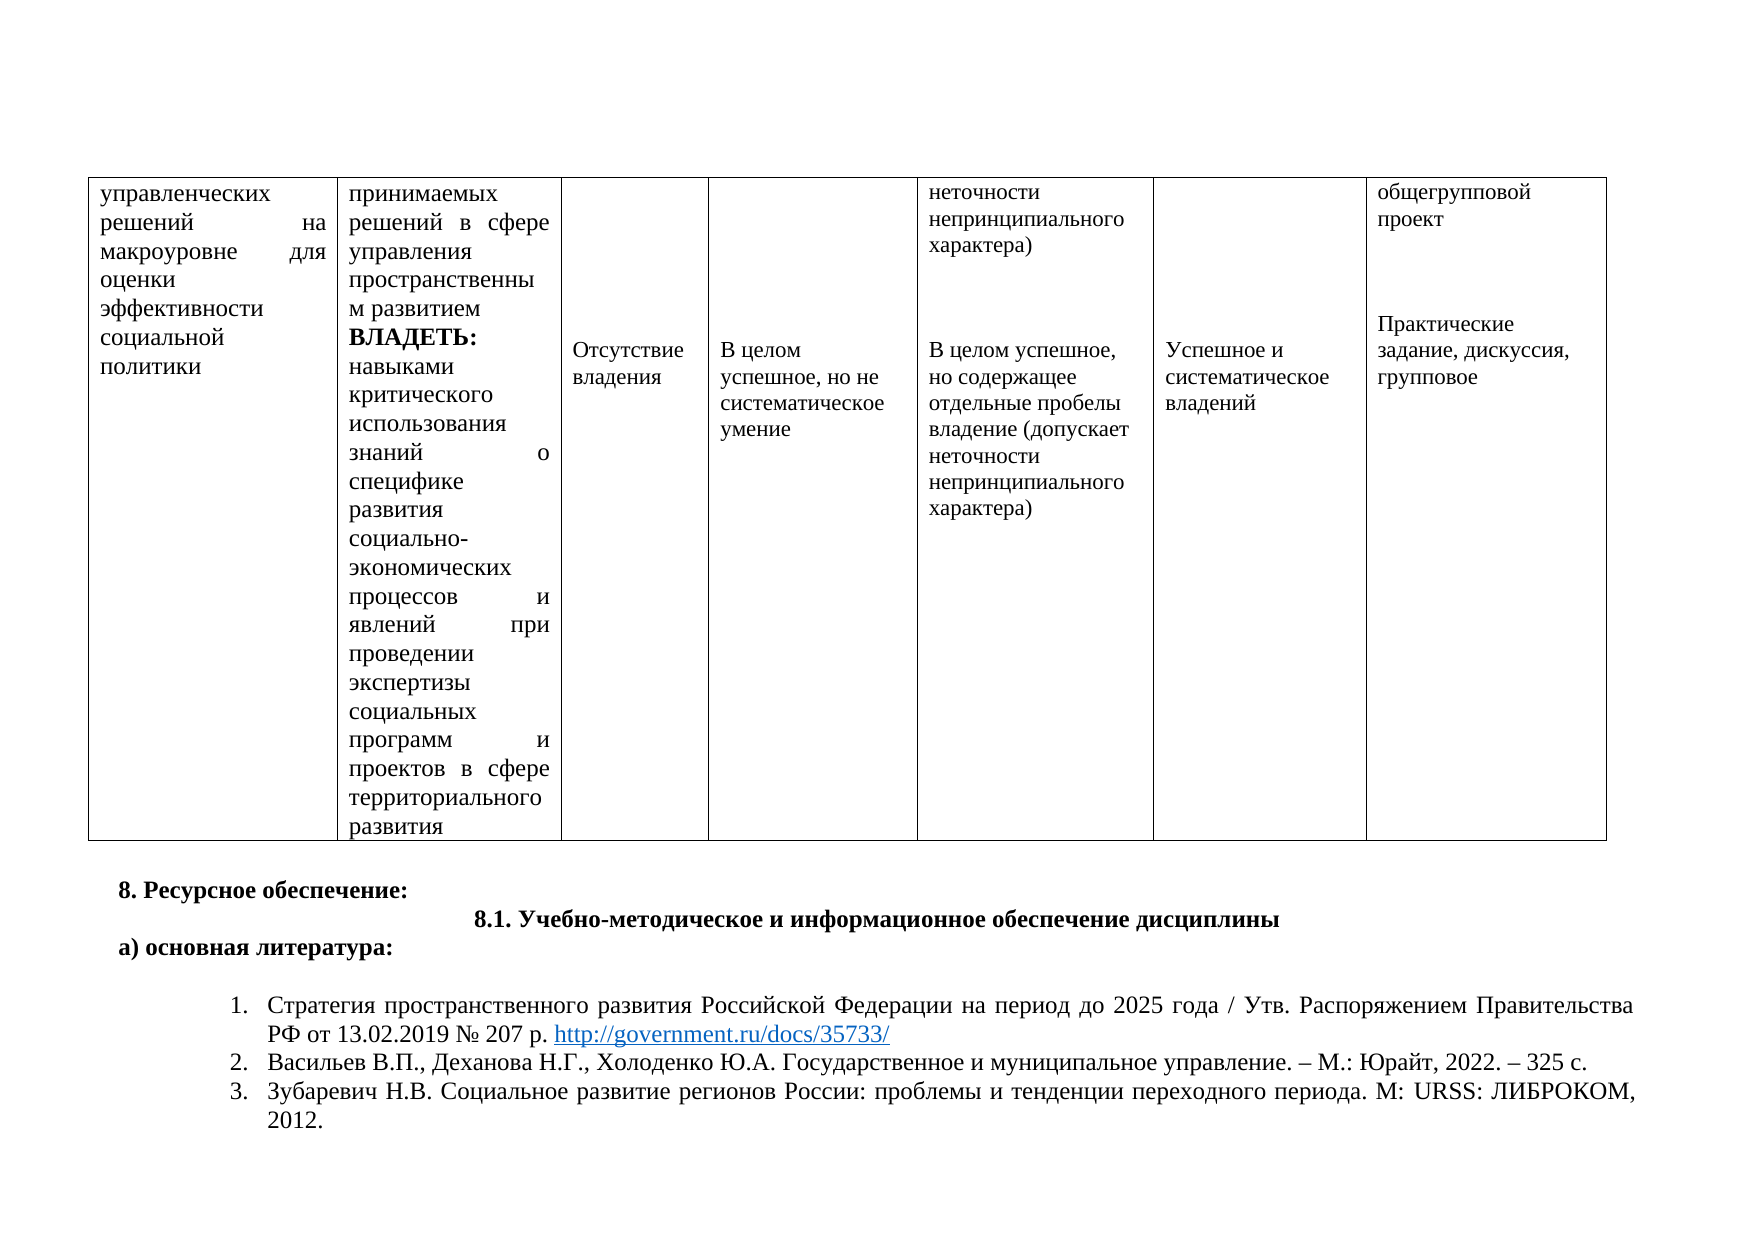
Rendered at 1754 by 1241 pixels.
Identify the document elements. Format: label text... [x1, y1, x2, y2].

text 8. Ресурсное обеспечение: [118, 875, 1636, 904]
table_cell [709, 178, 917, 839]
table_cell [1154, 178, 1366, 839]
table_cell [89, 178, 337, 839]
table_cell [1367, 178, 1606, 839]
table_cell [918, 178, 1153, 839]
text а) основная литература: [118, 932, 1636, 961]
list Зубаревич Н.В. Социальное развитие регионов России: проблемы и тенденции переходного периода. М: URSS: ЛИБРОКОМ, 2012. [229, 1076, 1636, 1134]
list Стратегия пространственного развития Российской Федерации на период до 2025 года / Утв. Распоряжением Правительства РФ от 13.02.2019 № 207 р. http://government.ru/docs/35733/ [229, 990, 1636, 1047]
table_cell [562, 178, 708, 839]
list Васильев В.П., Деханова Н.Г., Холоденко Ю.А. Государственное и муниципальное управление. – М.: Юрайт, 2022. – 325 с. [229, 1047, 1636, 1076]
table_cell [338, 178, 561, 839]
text 8.1. Учебно-методическое и информационное обеспечение дисциплины [118, 904, 1636, 932]
